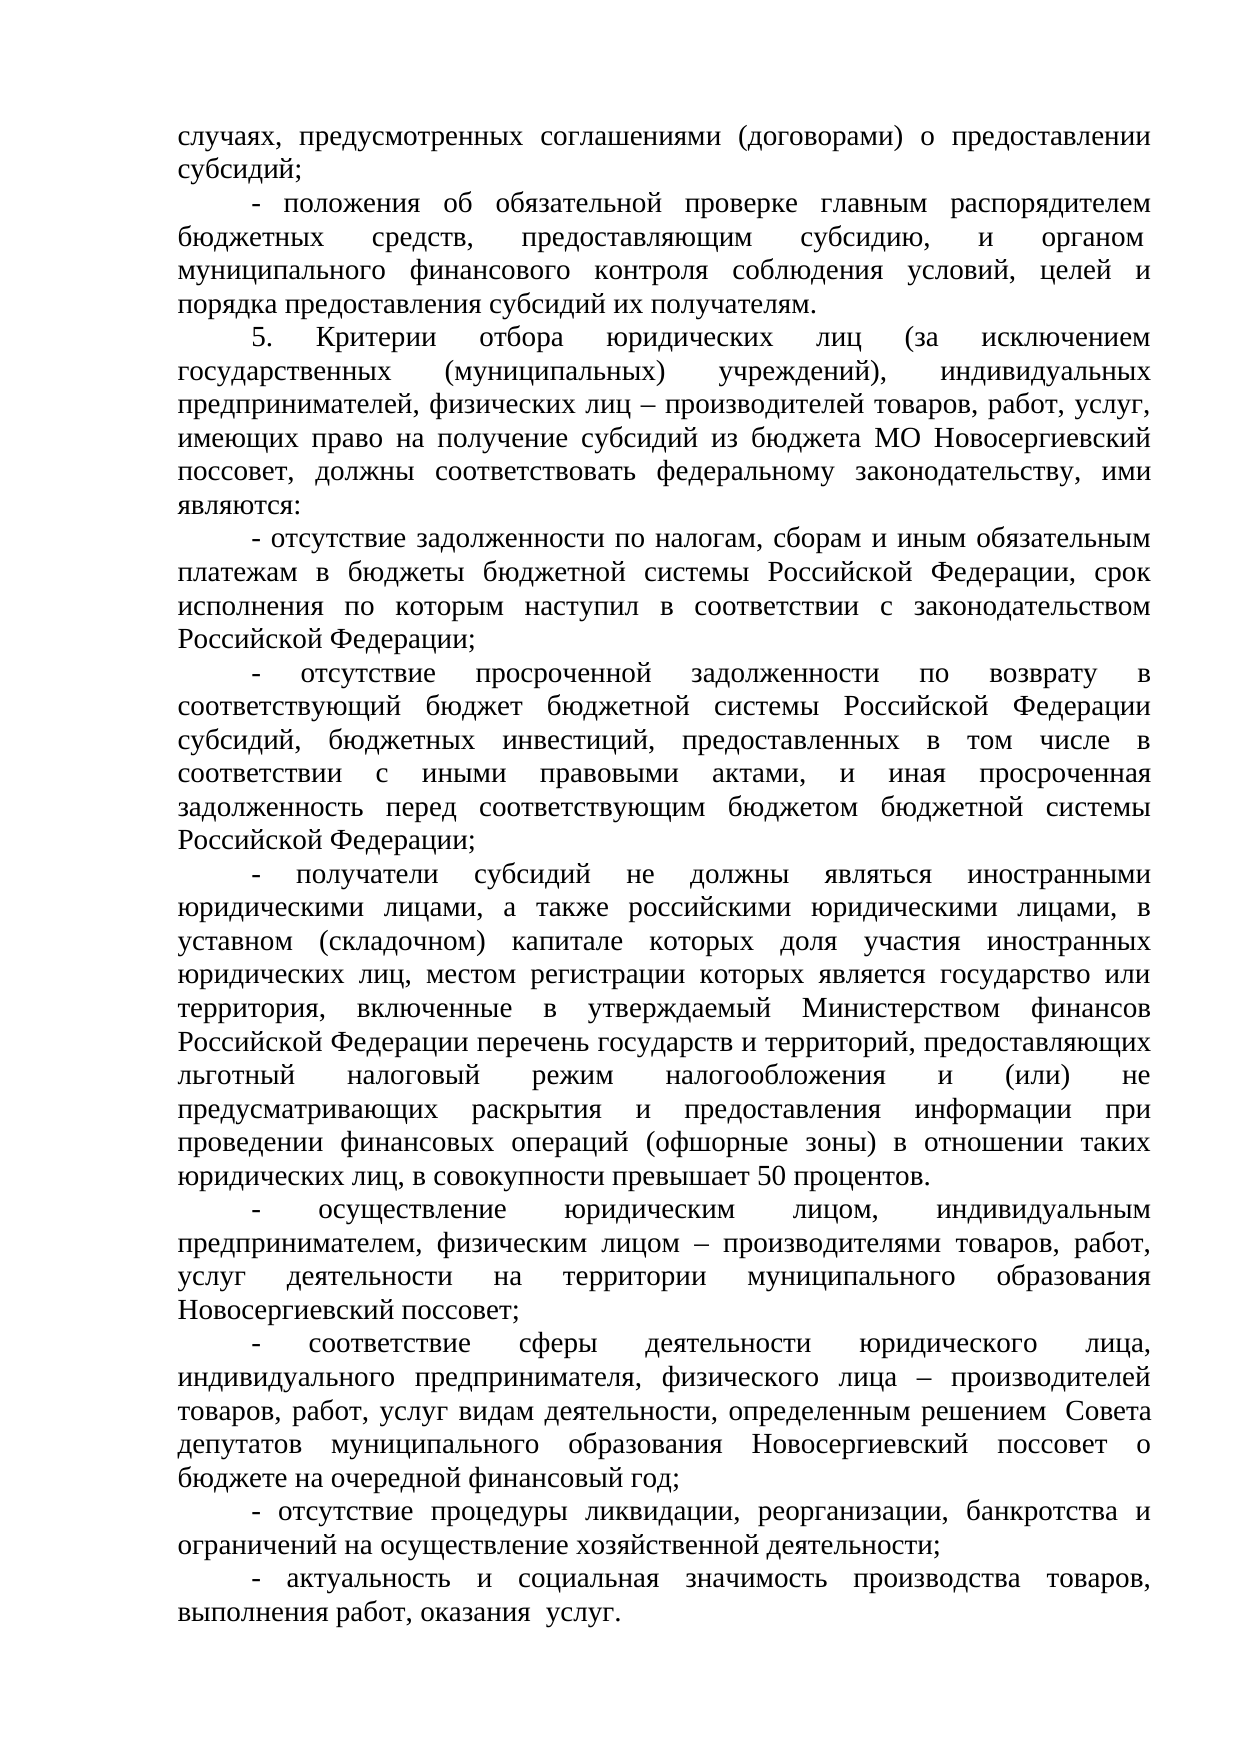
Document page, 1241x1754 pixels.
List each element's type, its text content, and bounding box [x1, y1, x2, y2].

text - отсутствие процедуры ликвидации, реорганизации, банкротства и ограничений на осуществление хозяйственной деятельности; [177, 1493, 1152, 1560]
text - получатели субсидий не должны являться иностранными юридическими лицами, а также российскими юридическими лицами, в уставном (складочном) капитале которых доля участия иностранных юридических лиц, местом регистрации которых является государство или территория, включенные в утверждаемый Министерством финансов Российской Федерации перечень государств и территорий, предоставляющих льготный налоговый режим налогообложения и (или) не предусматривающих раскрытия и предоставления информации при проведении финансовых операций (офшорные зоны) в отношении таких юридических лиц, в совокупности превышает 50 процентов. [177, 856, 1152, 1191]
text - положения об обязательной проверке главным распорядителем бюджетных средств, предоставляющим субсидию, и органом муниципального финансового контроля соблюдения условий, целей и порядка предоставления субсидий их получателям. [177, 185, 1152, 319]
text - осуществление юридическим лицом, индивидуальным предпринимателем, физическим лицом – производителями товаров, работ, услуг деятельности на территории муниципального образования Новосергиевский поссовет; [177, 1191, 1152, 1326]
text - соответствие сферы деятельности юридического лица, индивидуального предпринимателя, физического лица – производителей товаров, работ, услуг видам деятельности, определенным решением Совета депутатов муниципального образования Новосергиевский поссовет о бюджете на очередной финансовый год; [177, 1326, 1152, 1493]
text - актуальность и социальная значимость производства товаров, выполнения работ, оказания услуг. [177, 1560, 1152, 1627]
text 5. Критерии отбора юридических лиц (за исключением государственных (муниципальных) учреждений), индивидуальных предпринимателей, физических лиц – производителей товаров, работ, услуг, имеющих право на получение субсидий из бюджета МО Новосергиевский поссовет, должны соответствовать федеральному законодательству, ими являются: [177, 319, 1152, 521]
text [177, 118, 1152, 185]
text - отсутствие просроченной задолженности по возврату в соответствующий бюджет бюджетной системы Российской Федерации субсидий, бюджетных инвестиций, предоставленных в том числе в соответствии с иными правовыми актами, и иная просроченная задолженность перед соответствующим бюджетом бюджетной системы Российской Федерации; [177, 655, 1152, 856]
text - отсутствие задолженности по налогам, сборам и иным обязательным платежам в бюджеты бюджетной системы Российской Федерации, срок исполнения по которым наступил в соответствии с законодательством Российской Федерации; [177, 521, 1152, 655]
